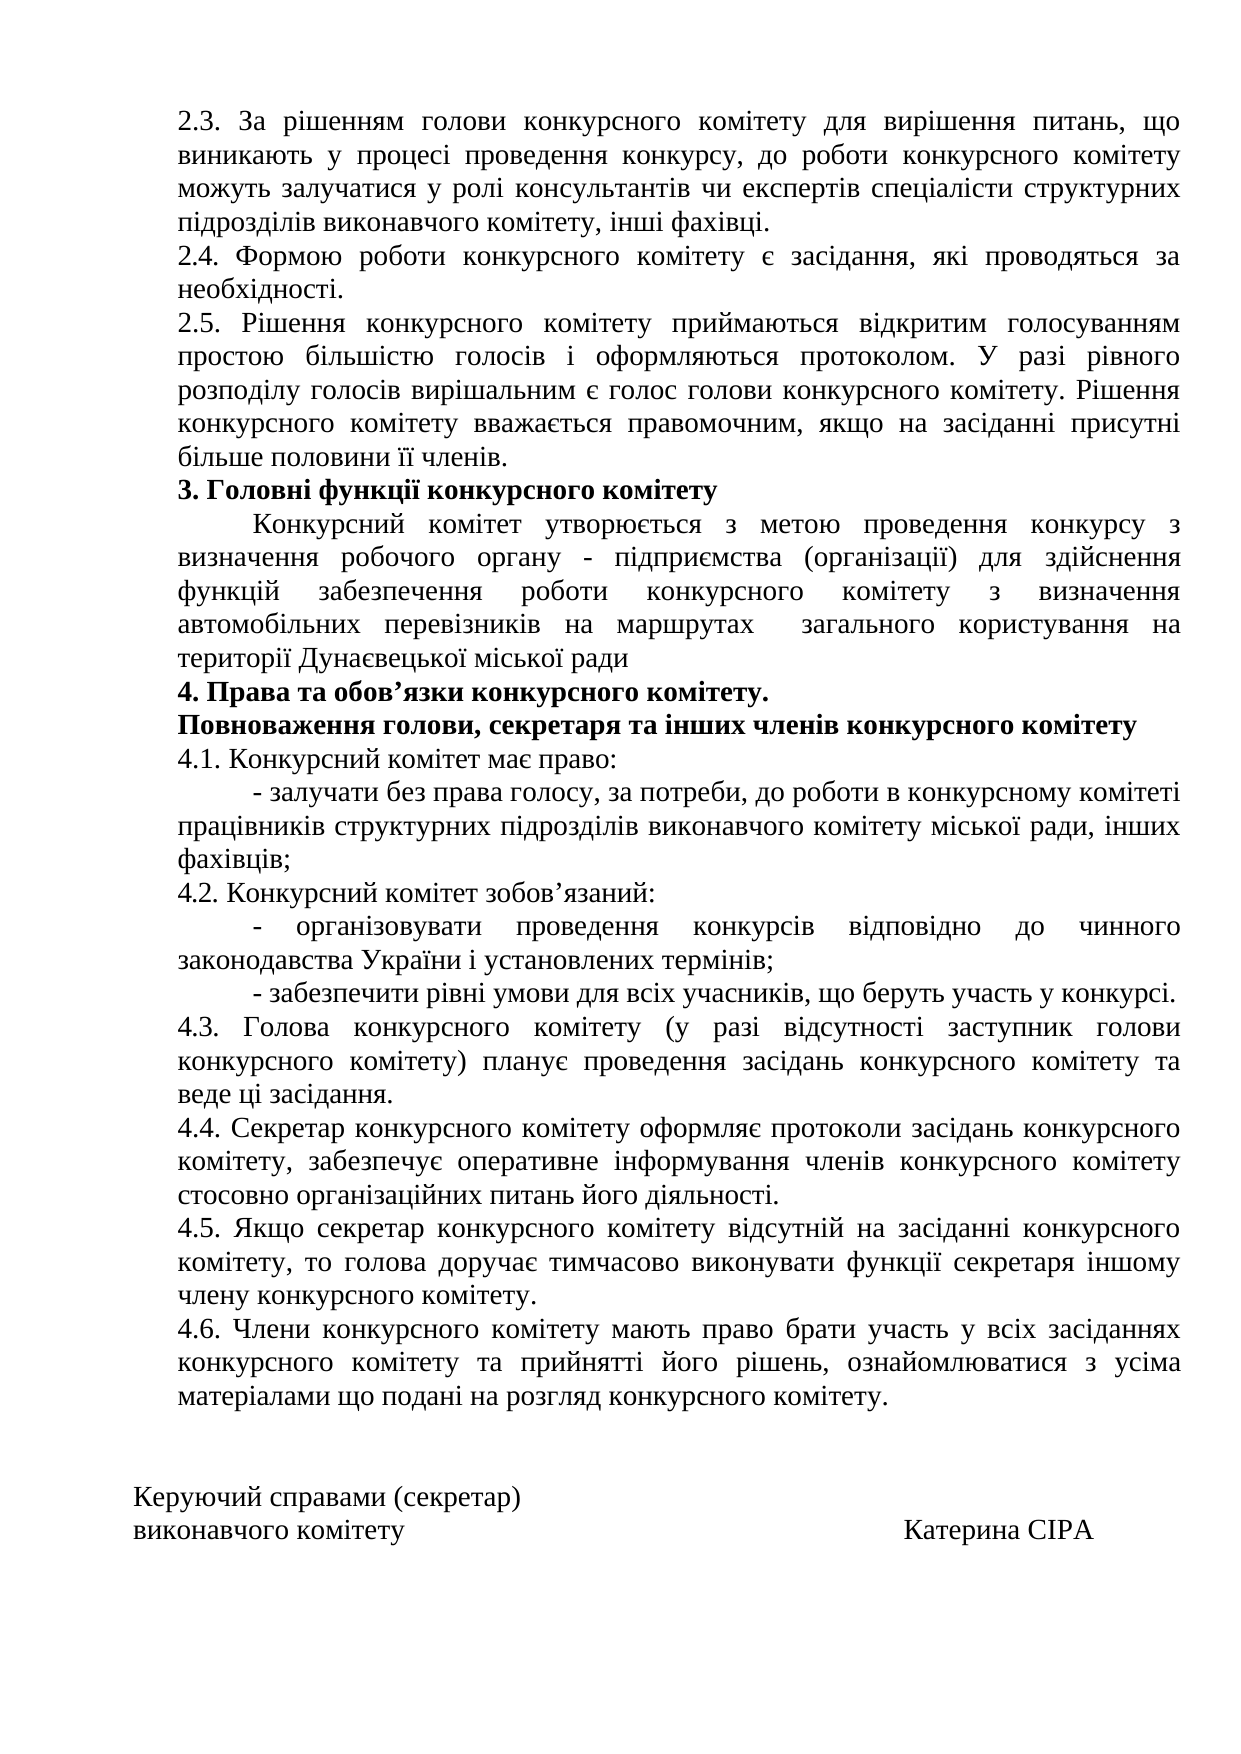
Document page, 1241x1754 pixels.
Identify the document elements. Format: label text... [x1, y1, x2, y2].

text 4.6. Члени конкурсного комітету мають право брати участь у всіх засіданнях конкурсного комітету та прийнятті його рішень, ознайомлюватися з усіма матеріалами що подані на розгляд конкурсного комітету. [177, 1311, 1181, 1412]
text 4.3. Голова конкурсного комітету (у разі відсутності заступник голови конкурсного комітету) планує проведення засідань конкурсного комітету та веде ці засідання. [177, 1009, 1181, 1110]
text 4.2. Конкурсний комітет зобов’язаний: [177, 875, 1181, 908]
text 2.4. Формою роботи конкурсного комітету є засідання, які проводяться за необхідності. [177, 238, 1181, 305]
text 2.3. За рішенням голови конкурсного комітету для вирішення питань, що виникають у процесі проведення конкурсу, до роботи конкурсного комітету можуть залучатися у ролі консультантів чи експертів спеціалісти структурних підрозділів виконавчого комітету, інші фахівці. [177, 103, 1181, 238]
text 2.5. Рішення конкурсного комітету приймаються відкритим голосуванням простою більшістю голосів і оформляються протоколом. У разі рівного розподілу голосів вирішальним є голос голови конкурсного комітету. Рішення конкурсного комітету вважається правомочним, якщо на засіданні присутні більше половини її членів. [177, 305, 1181, 472]
text виконавчого комітету Катерина СІРА [133, 1512, 1181, 1546]
text Повноваження голови, секретаря та інших членів конкурсного комітету [177, 707, 1181, 741]
text - організовувати проведення конкурсів відповідно до чинного законодавства України і установлених термінів; [177, 908, 1181, 976]
text Керуючий справами (секретар) [133, 1479, 1181, 1512]
text - залучати без права голосу, за потреби, до роботи в конкурсному комітеті працівників структурних підрозділів виконавчого комітету міської ради, інших фахівців; [177, 774, 1181, 875]
text 4.5. Якщо секретар конкурсного комітету відсутній на засіданні конкурсного комітету, то голова доручає тимчасово виконувати функції секретаря іншому члену конкурсного комітету. [177, 1210, 1181, 1311]
text - забезпечити рівні умови для всіх учасників, що беруть участь у конкурсі. [177, 976, 1181, 1009]
text Конкурсний комітет утворюється з метою проведення конкурсу з визначення робочого органу - підприємства (організації) для здійснення функцій забезпечення роботи конкурсного комітету з визначення автомобільних перевізників на маршрутах загального користування на території Дунаєвецької міської ради [177, 506, 1181, 674]
text 4.4. Секретар конкурсного комітету оформляє протоколи засідань конкурсного комітету, забезпечує оперативне інформування членів конкурсного комітету стосовно організаційних питань його діяльності. [177, 1110, 1181, 1210]
text 3. Головні функції конкурсного комітету [177, 472, 1181, 506]
text 4.1. Конкурсний комітет має право: [177, 741, 1181, 774]
text 4. Права та обов’язки конкурсного комітету. [177, 674, 1181, 707]
